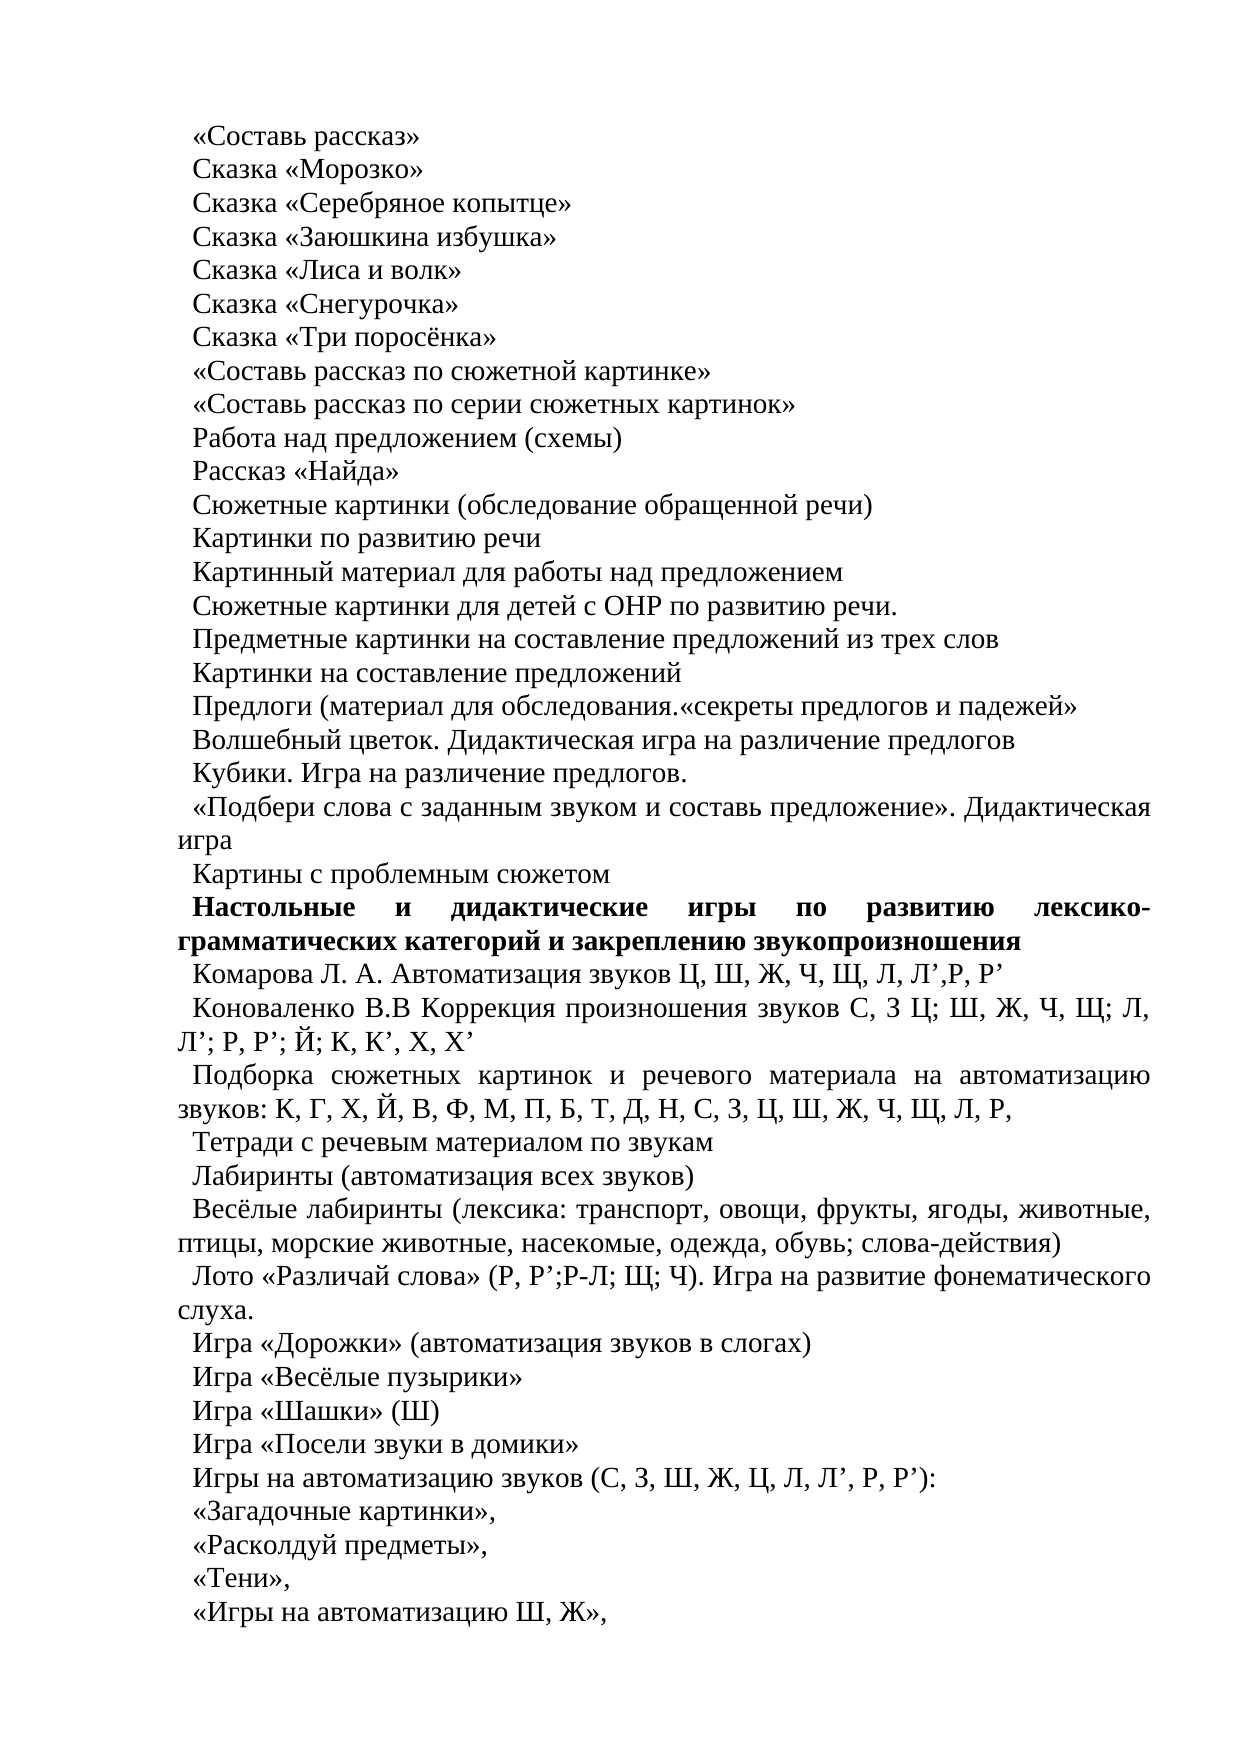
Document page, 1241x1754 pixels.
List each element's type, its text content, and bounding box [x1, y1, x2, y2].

text «Расколдуй предметы», [177, 1527, 1152, 1560]
text «Тени», [177, 1560, 1152, 1594]
text Сказка «Заюшкина избушка» [177, 219, 1152, 252]
text «Составь рассказ по серии сюжетных картинок» [177, 386, 1152, 420]
text Кубики. Игра на различение предлогов. [177, 755, 1152, 789]
text Коноваленко В.В Коррекция произношения звуков С, З Ц; Ш, Ж, Ч, Щ; Л, Л’; Р, Р’; Й; К, К’, Х, Х’ [177, 990, 1152, 1057]
text Сказка «Лиса и волк» [177, 252, 1152, 286]
text Картины с проблемным сюжетом [177, 856, 1152, 889]
text Предлоги (материал для обследования.«секреты предлогов и падежей» [177, 688, 1152, 722]
text Настольные и дидактические игры по развитию лексико-грамматических категорий и закреплению звукопроизношения [177, 889, 1152, 957]
text «Составь рассказ по сюжетной картинке» [177, 353, 1152, 386]
text Лото «Различай слова» (Р, Р’;Р-Л; Щ; Ч). Игра на развитие фонематического слуха. [177, 1258, 1152, 1326]
text Игра «Весёлые пузырики» [177, 1359, 1152, 1393]
text Игры на автоматизацию звуков (С, З, Ш, Ж, Ц, Л, Л’, Р, Р’): [177, 1460, 1152, 1493]
text Волшебный цветок. Дидактическая игра на различение предлогов [177, 722, 1152, 755]
text Тетради с речевым материалом по звукам [177, 1124, 1152, 1158]
text Картинки по развитию речи [177, 521, 1152, 554]
text Подборка сюжетных картинок и речевого материала на автоматизацию звуков: К, Г, Х, Й, В, Ф, М, П, Б, Т, Д, Н, С, З, Ц, Ш, Ж, Ч, Щ, Л, Р, [177, 1057, 1152, 1124]
text «Подбери слова с заданным звуком и составь предложение». Дидактическая игра [177, 789, 1152, 856]
text «Составь рассказ» [177, 118, 1152, 152]
text Сюжетные картинки для детей с ОНР по развитию речи. [177, 588, 1152, 621]
text Предметные картинки на составление предложений из трех слов [177, 621, 1152, 655]
text Игра «Посели звуки в домики» [177, 1426, 1152, 1460]
text Игра «Дорожки» (автоматизация звуков в слогах) [177, 1326, 1152, 1359]
text Игра «Шашки» (Ш) [177, 1393, 1152, 1426]
text Комарова Л. А. Автоматизация звуков Ц, Ш, Ж, Ч, Щ, Л, Л’,Р, Р’ [177, 957, 1152, 990]
text «Игры на автоматизацию Ш, Ж», [177, 1594, 1152, 1627]
text Сказка «Три поросёнка» [177, 319, 1152, 353]
text Сказка «Серебряное копытце» [177, 185, 1152, 219]
text Сказка «Морозко» [177, 152, 1152, 185]
text Картинный материал для работы над предложением [177, 554, 1152, 588]
text Рассказ «Найда» [177, 453, 1152, 487]
text Сюжетные картинки (обследование обращенной речи) [177, 487, 1152, 521]
text Картинки на составление предложений [177, 655, 1152, 688]
text Сказка «Снегурочка» [177, 286, 1152, 319]
text «Загадочные картинки», [177, 1493, 1152, 1527]
text Лабиринты (автоматизация всех звуков) [177, 1158, 1152, 1191]
text Работа над предложением (схемы) [177, 420, 1152, 453]
text Весёлые лабиринты (лексика: транспорт, овощи, фрукты, ягоды, животные, птицы, морские животные, насекомые, одежда, обувь; слова-действия) [177, 1191, 1152, 1258]
